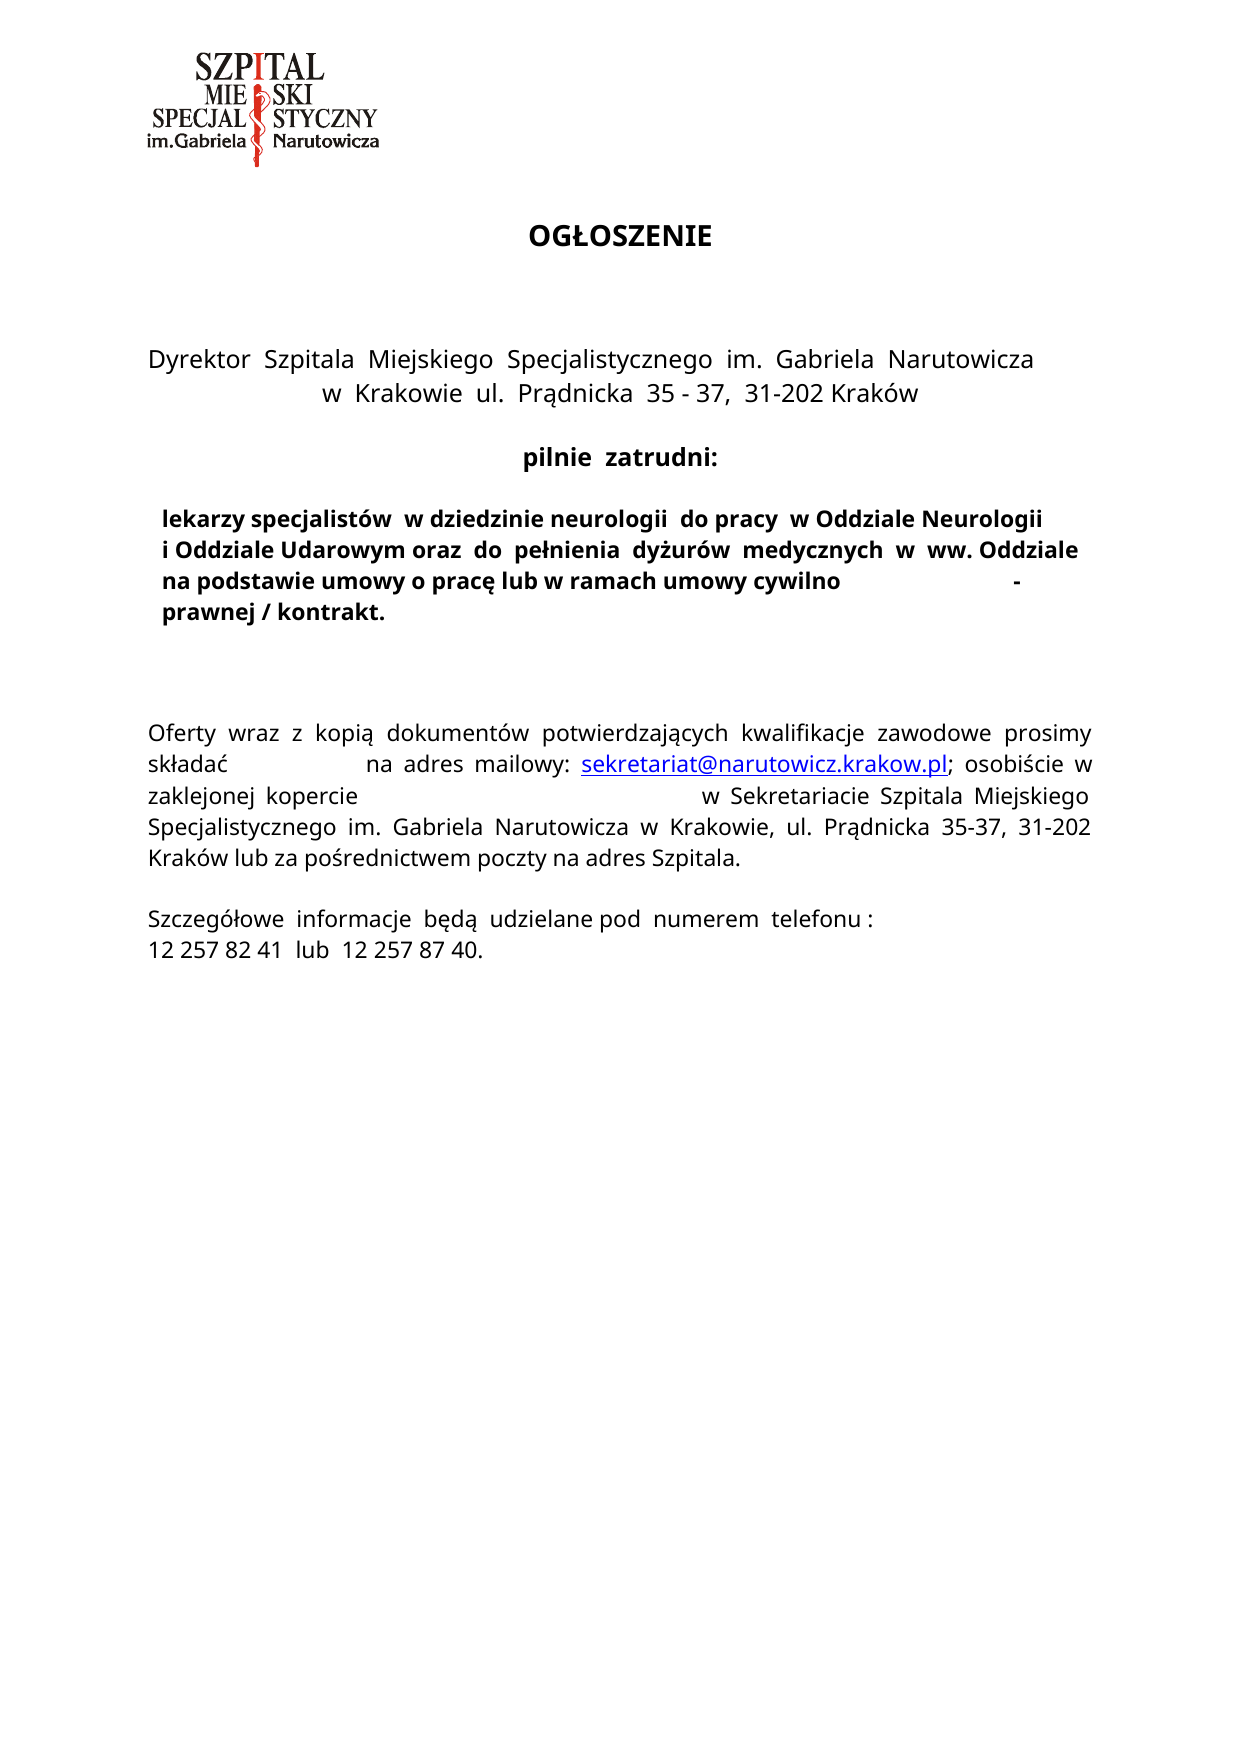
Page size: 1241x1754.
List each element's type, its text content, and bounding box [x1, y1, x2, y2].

text pilnie zatrudni: [148, 439, 1093, 473]
text OGŁOSZENIE [148, 215, 1093, 255]
text lekarzy specjalistów w dziedzinie neurologii do pracy w Oddziale Neurologii i Oddziale Udarowym oraz do pełnienia dyżurów medycznych w ww. Oddziale na podstawie umowy o pracę lub w ramach umowy cywilno -prawnej / kontrakt. [162, 502, 1093, 627]
text Dyrektor Szpitala Miejskiego Specjalistycznego im. Gabriela Narutowicza w Krakowie ul. Prądnicka 35 - 37, 31-202 Kraków [148, 342, 1093, 410]
text Oferty wraz z kopią dokumentów potwierdzających kwalifikacje zawodowe prosimy składać na adres mailowy: sekretariat@narutowicz.krakow.pl; osobiście w zaklejonej kopercie w Sekretariacie Szpitala Miejskiego Specjalistycznego im. Gabriela Narutowicza w Krakowie, ul. Prądnicka 35-37, 31-202 Kraków lub za pośrednictwem poczty na adres Szpitala. [148, 717, 1093, 873]
text Szczegółowe informacje będą udzielane pod numerem telefonu : 12 257 82 41 lub 12 257 87 40. [148, 902, 1093, 965]
